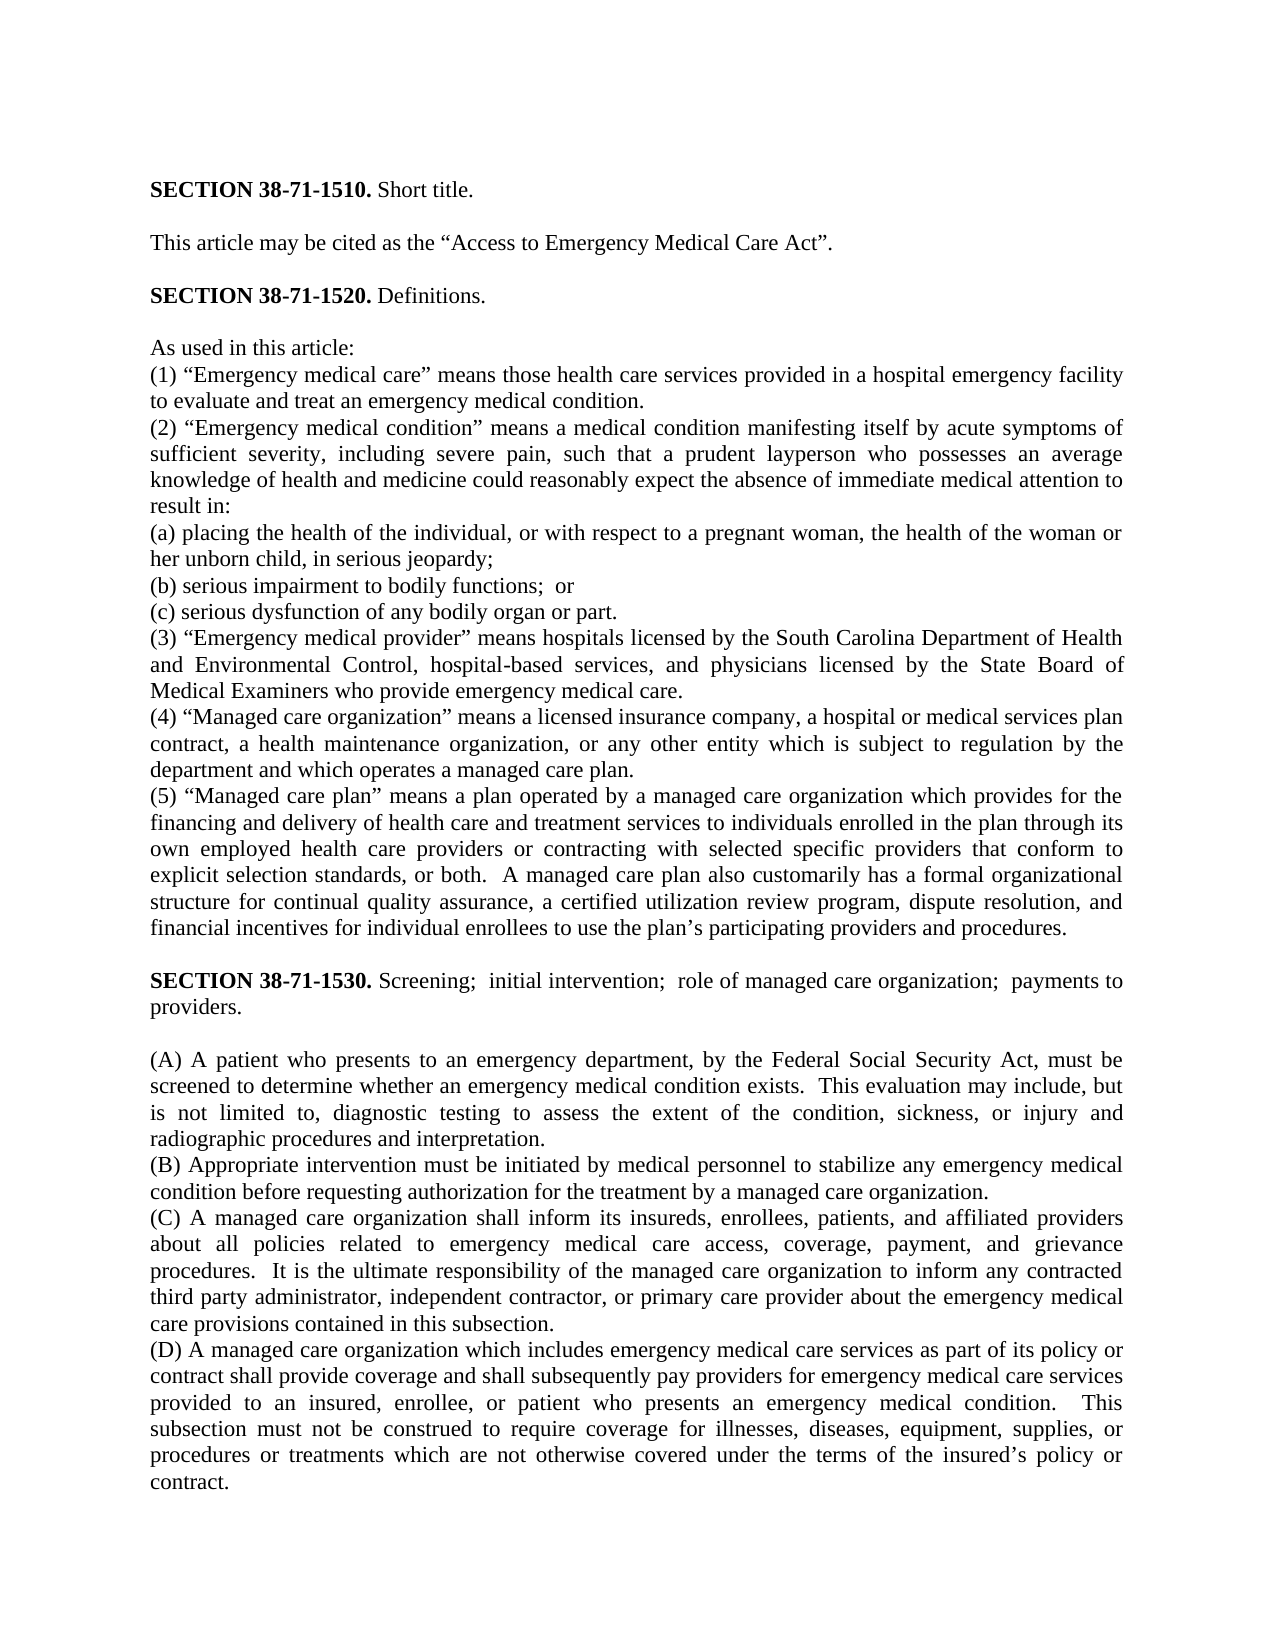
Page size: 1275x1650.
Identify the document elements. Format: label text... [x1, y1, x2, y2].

text SECTION 38-71-1510. Short title. [150, 176, 1125, 203]
text (D) A managed care organization which includes emergency medical care services as part of its policy or contract shall provide coverage and shall subsequently pay providers for emergency medical care services provided to an insured, enrollee, or patient who presents an emergency medical condition. This subsection must not be construed to require coverage for illnesses, diseases, equipment, supplies, or procedures or treatments which are not otherwise covered under the terms of the insured’s policy or contract. [150, 1336, 1125, 1494]
text SECTION 38-71-1530. Screening; initial intervention; role of managed care organization; payments to providers. [150, 967, 1125, 1020]
text This article may be cited as the “Access to Emergency Medical Care Act”. [150, 229, 1125, 255]
text (5) “Managed care plan” means a plan operated by a managed care organization which provides for the financing and delivery of health care and treatment services to individuals enrolled in the plan through its own employed health care providers or contracting with selected specific providers that conform to explicit selection standards, or both. A managed care plan also customarily has a formal organizational structure for continual quality assurance, a certified utilization review program, dispute resolution, and financial incentives for individual enrollees to use the plan’s participating providers and procedures. [150, 782, 1125, 941]
text (a) placing the health of the individual, or with respect to a pregnant woman, the health of the woman or her unborn child, in serious jeopardy; [150, 519, 1125, 572]
text (4) “Managed care organization” means a licensed insurance company, a hospital or medical services plan contract, a health maintenance organization, or any other entity which is subject to regulation by the department and which operates a managed care plan. [150, 703, 1125, 782]
text (A) A patient who presents to an emergency department, by the Federal Social Security Act, must be screened to determine whether an emergency medical condition exists. This evaluation may include, but is not limited to, diagnostic testing to assess the extent of the condition, sickness, or injury and radiographic procedures and interpretation. [150, 1046, 1125, 1151]
text (b) serious impairment to bodily functions; or [150, 572, 1125, 598]
text (B) Appropriate intervention must be initiated by medical personnel to stabilize any emergency medical condition before requesting authorization for the treatment by a managed care organization. [150, 1151, 1125, 1204]
text (C) A managed care organization shall inform its insureds, enrollees, patients, and affiliated providers about all policies related to emergency medical care access, coverage, payment, and grievance procedures. It is the ultimate responsibility of the managed care organization to inform any contracted third party administrator, independent contractor, or primary care provider about the emergency medical care provisions contained in this subsection. [150, 1204, 1125, 1336]
text (2) “Emergency medical condition” means a medical condition manifesting itself by acute symptoms of sufficient severity, including severe pain, such that a prudent layperson who possesses an average knowledge of health and medicine could reasonably expect the absence of immediate medical attention to result in: [150, 413, 1125, 519]
text SECTION 38-71-1520. Definitions. [150, 282, 1125, 308]
text (c) serious dysfunction of any bodily organ or part. [150, 598, 1125, 624]
text (1) “Emergency medical care” means those health care services provided in a hospital emergency facility to evaluate and treat an emergency medical condition. [150, 361, 1125, 413]
text (3) “Emergency medical provider” means hospitals licensed by the South Carolina Department of Health and Environmental Control, hospital-based services, and physicians licensed by the State Board of Medical Examiners who provide emergency medical care. [150, 624, 1125, 703]
text As used in this article: [150, 334, 1125, 361]
